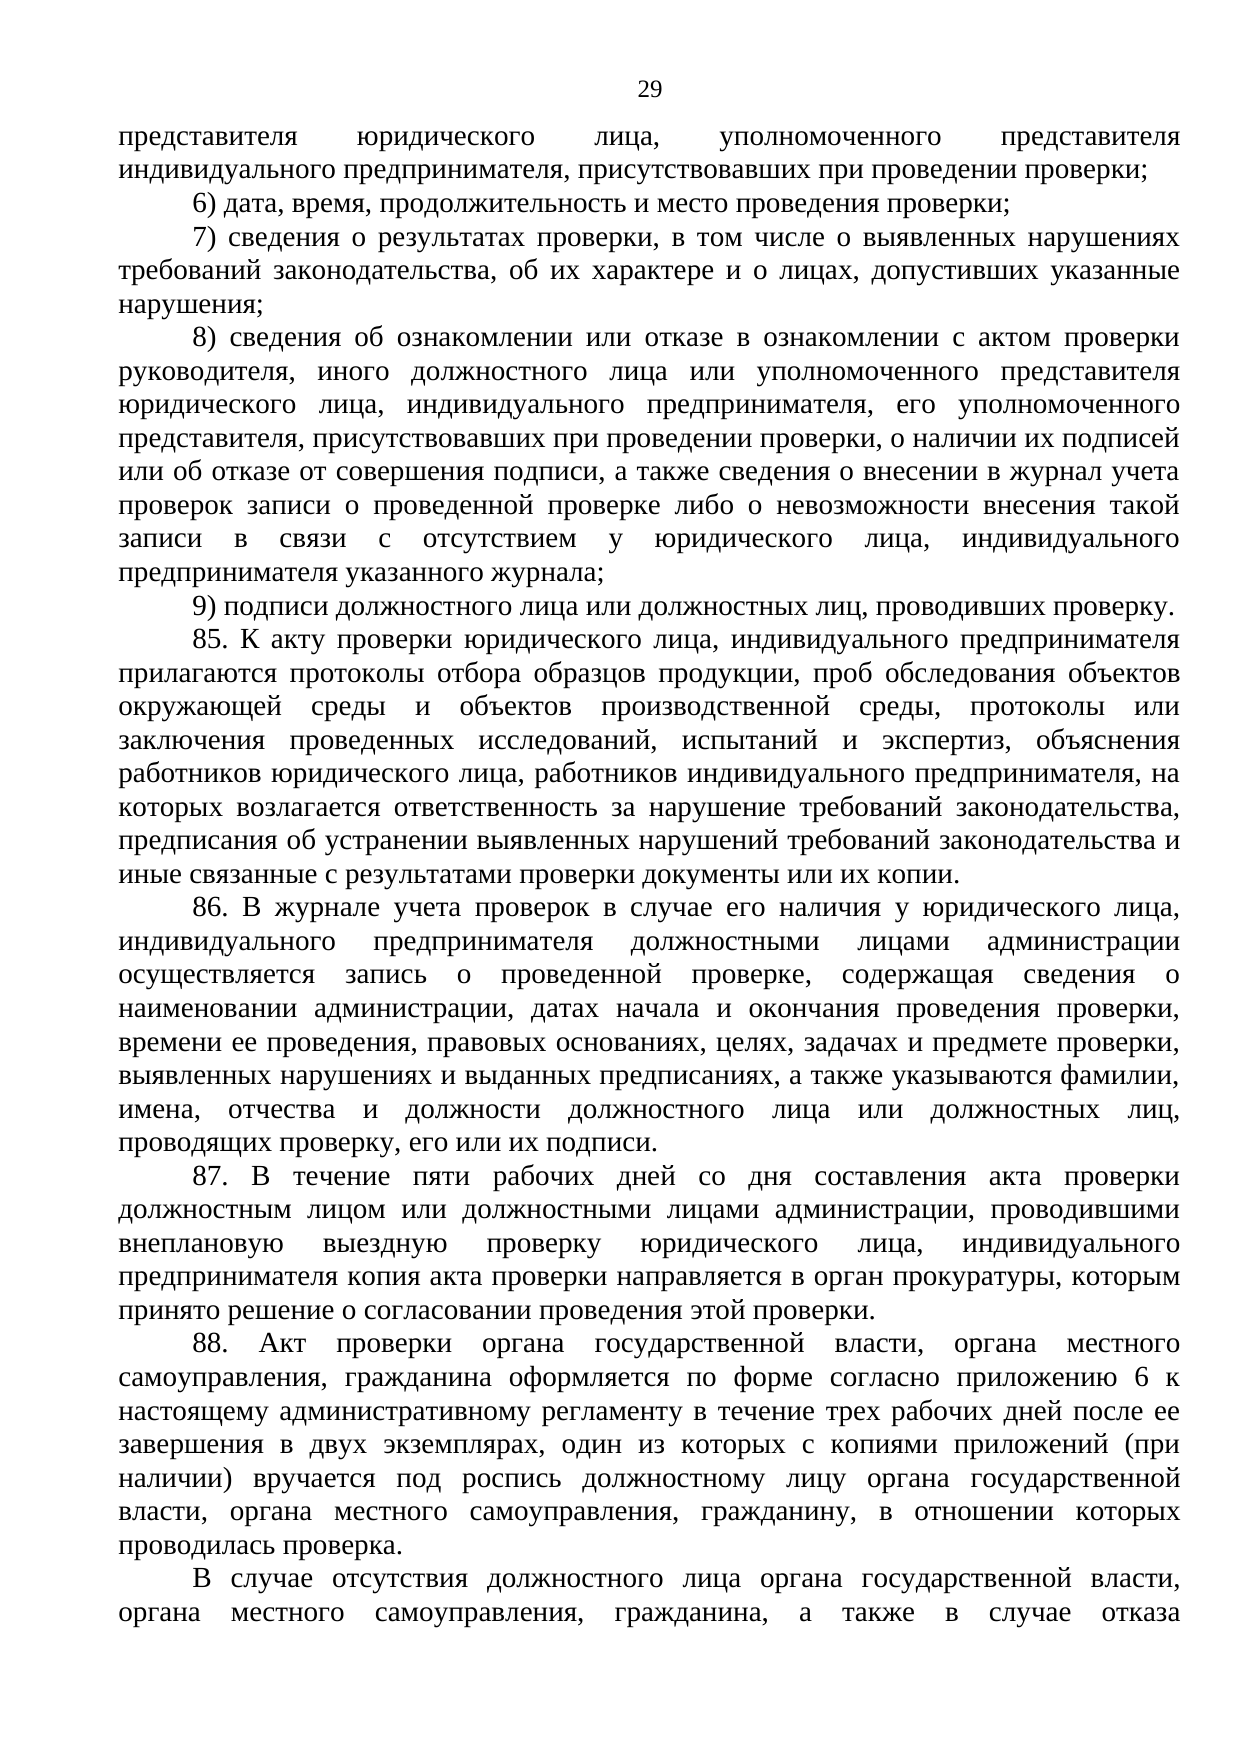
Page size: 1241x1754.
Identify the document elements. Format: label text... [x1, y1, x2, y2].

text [118, 118, 1181, 185]
text 86. В журнале учета проверок в случае его наличия у юридического лица, индивидуального предпринимателя должностными лицами администрации осуществляется запись о проведенной проверке, содержащая сведения о наименовании администрации, датах начала и окончания проведения проверки, времени ее проведения, правовых основаниях, целях, задачах и предмете проверки, выявленных нарушениях и выданных предписаниях, а также указываются фамилии, имена, отчества и должности должностного лица или должностных лиц, проводящих проверку, его или их подписи. [118, 889, 1181, 1158]
text 88. Акт проверки органа государственной власти, органа местного самоуправления, гражданина оформляется по форме согласно приложению 6 к настоящему административному регламенту в течение трех рабочих дней после ее завершения в двух экземплярах, один из которых с копиями приложений (при наличии) вручается под роспись должностному лицу органа государственной власти, органа местного самоуправления, гражданину, в отношении которых проводилась проверка. [118, 1326, 1181, 1560]
text 7) сведения о результатах проверки, в том числе о выявленных нарушениях требований законодательства, об их характере и о лицах, допустивших указанные нарушения; [118, 219, 1181, 319]
text 85. К акту проверки юридического лица, индивидуального предпринимателя прилагаются протоколы отбора образцов продукции, проб обследования объектов окружающей среды и объектов производственной среды, протоколы или заключения проведенных исследований, испытаний и экспертиз, объяснения работников юридического лица, работников индивидуального предпринимателя, на которых возлагается ответственность за нарушение требований законодательства, предписания об устранении выявленных нарушений требований законодательства и иные связанные с результатами проверки документы или их копии. [118, 621, 1181, 889]
text 6) дата, время, продолжительность и место проведения проверки; [118, 185, 1181, 219]
text 9) подписи должностного лица или должностных лиц, проводивших проверку. [118, 588, 1181, 621]
text 8) сведения об ознакомлении или отказе в ознакомлении с актом проверки руководителя, иного должностного лица или уполномоченного представителя юридического лица, индивидуального предпринимателя, его уполномоченного представителя, присутствовавших при проведении проверки, о наличии их подписей или об отказе от совершения подписи, а также сведения о внесении в журнал учета проверок записи о проведенной проверке либо о невозможности внесения такой записи в связи с отсутствием у юридического лица, индивидуального предпринимателя указанного журнала; [118, 319, 1181, 588]
text 87. В течение пяти рабочих дней со дня составления акта проверки должностным лицом или должностными лицами администрации, проводившими внеплановую выездную проверку юридического лица, индивидуального предпринимателя копия акта проверки направляется в орган прокуратуры, которым принято решение о согласовании проведения этой проверки. [118, 1158, 1181, 1326]
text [118, 1560, 1181, 1627]
